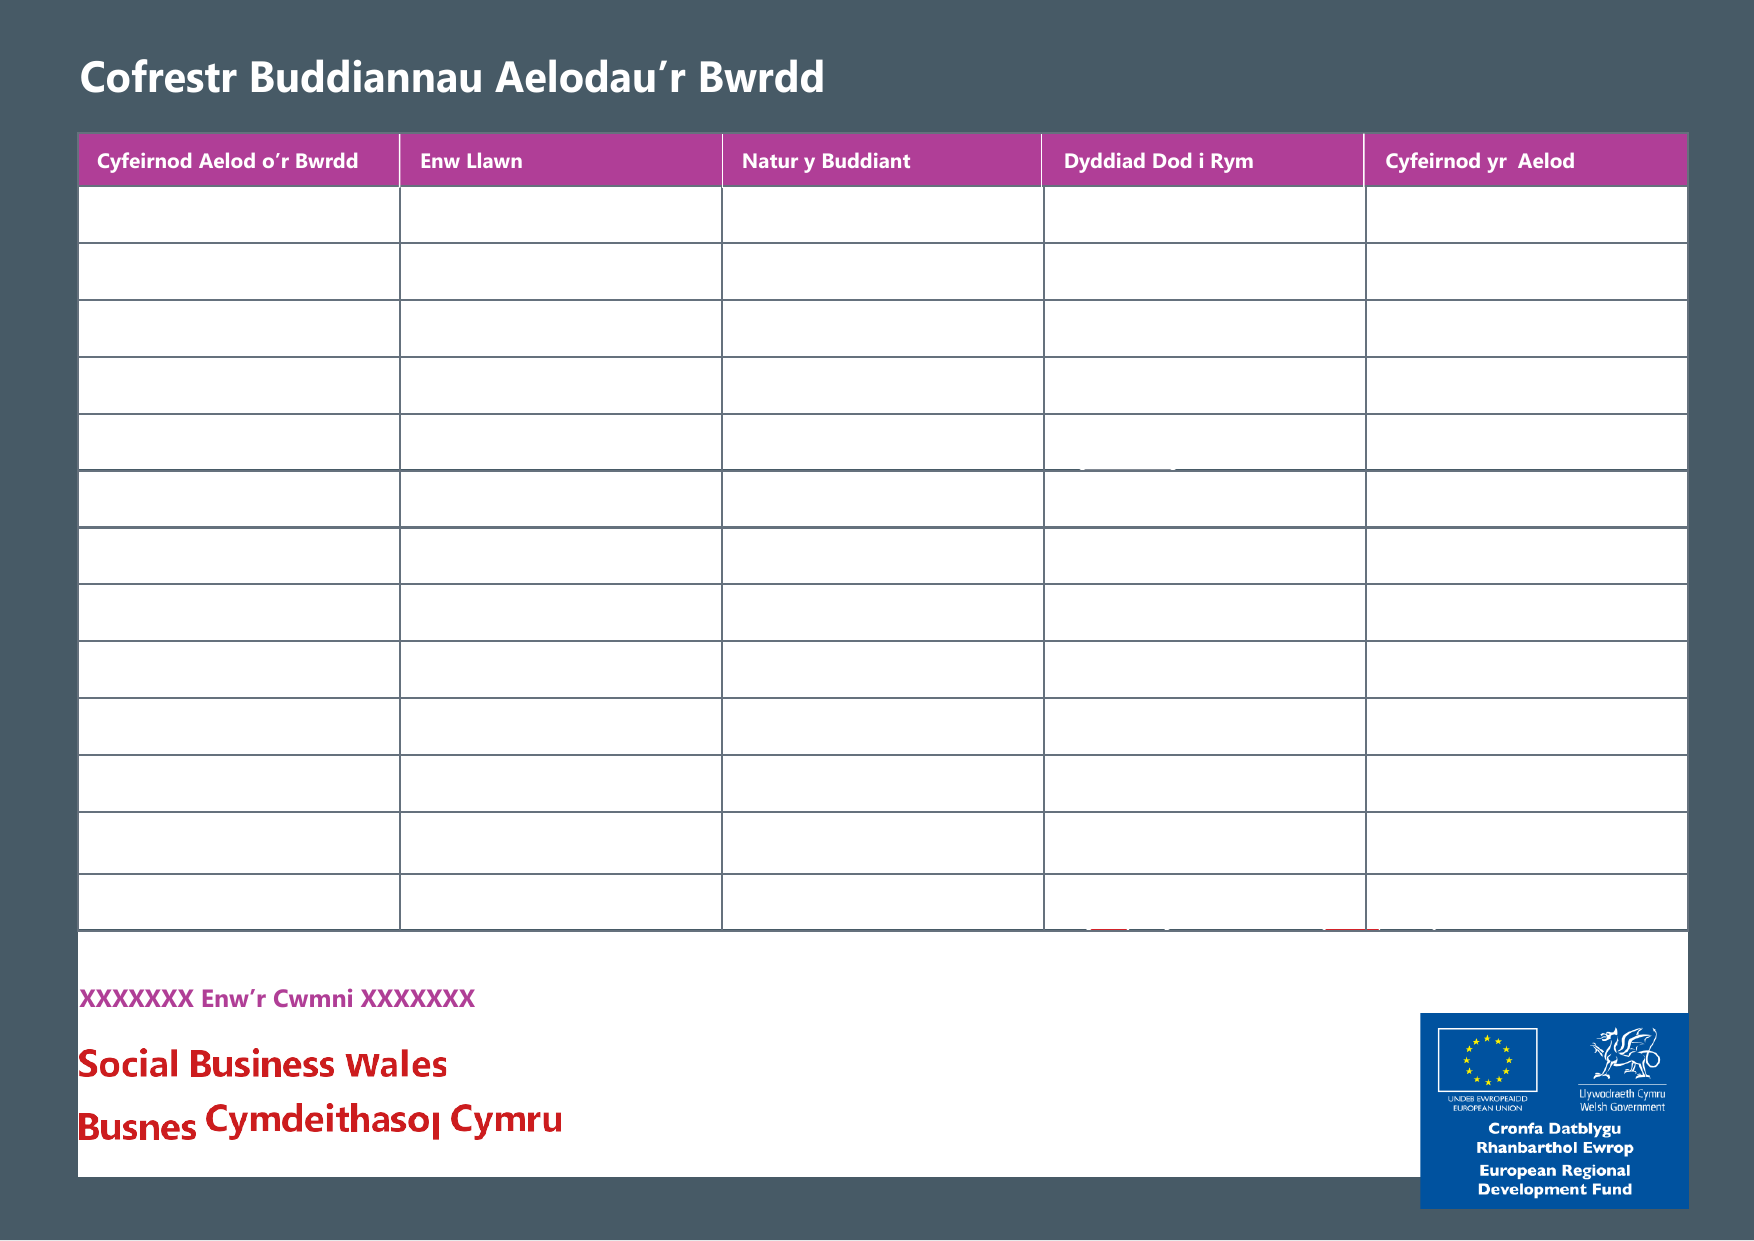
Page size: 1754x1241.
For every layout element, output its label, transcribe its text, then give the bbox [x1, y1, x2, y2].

text Cofrestr Buddiannau Aelodau’r Bwrdd [79, 45, 1700, 103]
picture [351, 1103, 369, 1132]
table_cell [79, 699, 399, 754]
table_cell [79, 415, 399, 469]
table_cell [1367, 244, 1687, 299]
table_cell [1045, 415, 1365, 469]
picture [79, 1113, 99, 1140]
table_cell [401, 699, 721, 754]
table_cell [723, 699, 1043, 754]
table_header Dyddiad Dod i Rym [1044, 134, 1363, 185]
table_cell [1367, 642, 1687, 697]
picture [305, 1103, 349, 1132]
table_cell [79, 301, 399, 356]
table_cell [79, 472, 399, 526]
table_cell [401, 529, 721, 583]
picture [344, 1054, 397, 1077]
picture [123, 1120, 137, 1140]
table_cell [79, 529, 399, 583]
table_header Cyfeirnod Aelod o’r Bwrdd [79, 134, 398, 185]
picture [140, 1120, 159, 1140]
table_cell [79, 358, 399, 413]
table_cell [401, 875, 721, 929]
table_cell [723, 529, 1043, 583]
table_cell [1045, 875, 1365, 929]
table_cell [1367, 875, 1687, 929]
picture [140, 1048, 167, 1077]
table_cell [1045, 585, 1365, 640]
table_cell [79, 875, 399, 929]
table_cell [401, 642, 721, 697]
table_cell [723, 756, 1043, 811]
picture [161, 1120, 196, 1140]
table_cell [723, 642, 1043, 697]
table_cell [1045, 529, 1365, 583]
table_cell [401, 813, 721, 873]
picture [79, 1049, 137, 1077]
picture [191, 1050, 211, 1077]
table_cell [1045, 358, 1365, 413]
table_cell [1367, 415, 1687, 469]
table_cell [401, 244, 721, 299]
picture [282, 1103, 302, 1132]
table_cell [723, 301, 1043, 356]
picture [1420, 1013, 1689, 1209]
table_cell [1045, 699, 1365, 754]
table_header Cyfeirnod yr Aelod [1366, 134, 1687, 185]
table_cell [401, 358, 721, 413]
table_cell [401, 301, 721, 356]
table_cell [401, 756, 721, 811]
table_header Natur y Buddiant [723, 134, 1041, 185]
table_cell [723, 187, 1043, 242]
table_cell [723, 358, 1043, 413]
table_cell [79, 642, 399, 697]
table_cell [1367, 187, 1687, 242]
table_cell [1045, 642, 1365, 697]
table_cell [1367, 585, 1687, 640]
table_cell [1045, 301, 1365, 356]
picture [262, 1057, 281, 1077]
table_cell [401, 187, 721, 242]
table_cell [1367, 813, 1687, 873]
picture [283, 1057, 334, 1077]
table_cell [401, 585, 721, 640]
table_cell [1367, 699, 1687, 754]
table_cell [723, 875, 1043, 929]
picture [372, 1112, 389, 1132]
table_cell [1367, 358, 1687, 413]
picture [206, 1104, 280, 1140]
table_cell [1045, 187, 1365, 242]
picture [412, 1057, 447, 1077]
table_cell [401, 415, 721, 469]
picture [528, 1112, 561, 1132]
table_cell [1045, 756, 1365, 811]
table_cell [723, 244, 1043, 299]
table_cell [723, 472, 1043, 526]
table_cell [1045, 813, 1365, 873]
picture [391, 1112, 429, 1132]
table_cell [79, 756, 399, 811]
table_cell [723, 415, 1043, 469]
picture [451, 1104, 525, 1140]
table_cell XXXXXXX Enw’r Cwmni XXXXXXX [78, 932, 1688, 1177]
table_cell [1367, 472, 1687, 526]
table_cell [401, 472, 721, 526]
table_cell [723, 585, 1043, 640]
table_cell [1367, 529, 1687, 583]
table_cell [723, 813, 1043, 873]
picture [235, 1048, 259, 1077]
table_header Enw Llawn [401, 134, 722, 185]
table_cell [1367, 301, 1687, 356]
table_cell [79, 585, 399, 640]
table_cell [79, 813, 399, 873]
picture [101, 1120, 120, 1140]
table_cell [79, 187, 399, 242]
table_cell [79, 244, 399, 299]
table_cell [1045, 244, 1365, 299]
table_cell [1367, 756, 1687, 811]
picture [213, 1057, 232, 1077]
table_cell [1045, 472, 1365, 526]
